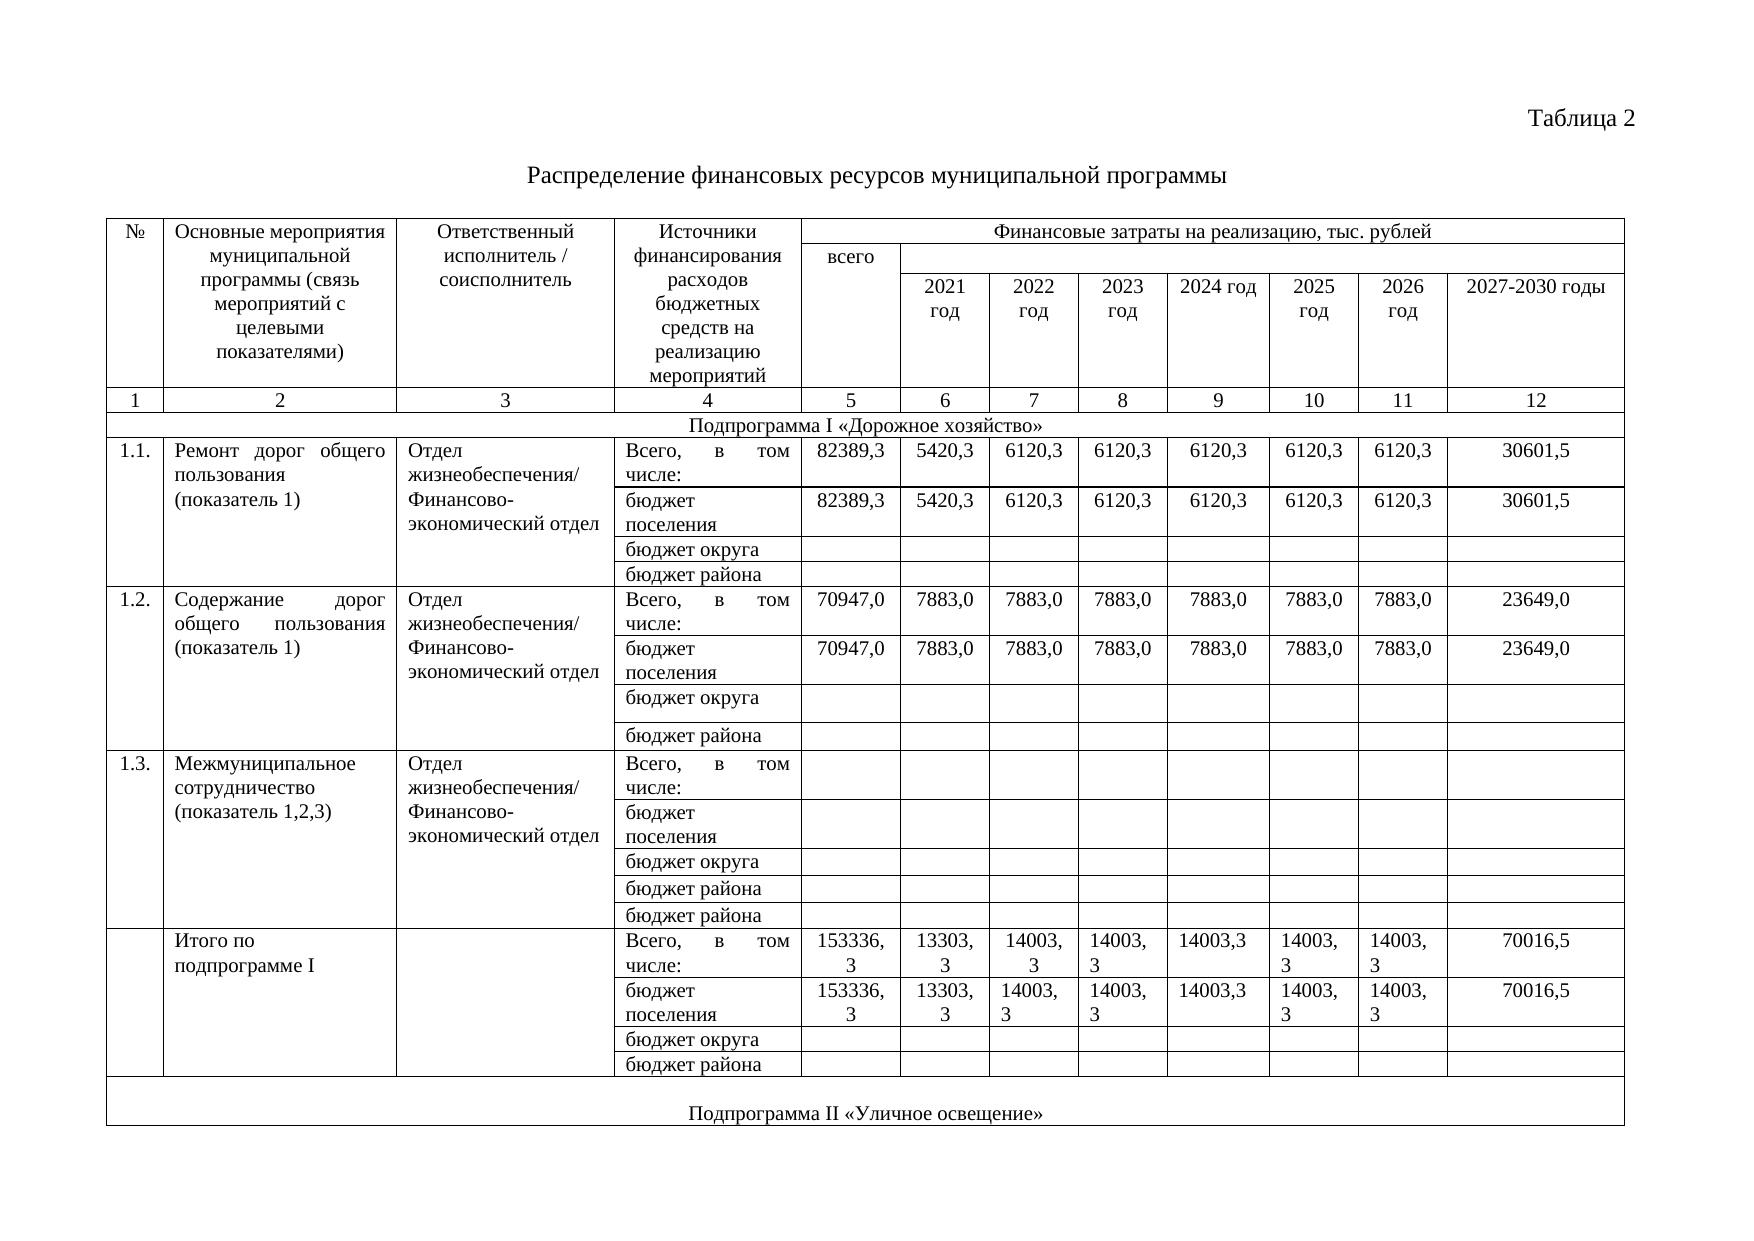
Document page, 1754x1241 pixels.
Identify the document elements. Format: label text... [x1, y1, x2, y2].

table_cell [1359, 1027, 1447, 1051]
table_cell бюджет района [615, 562, 801, 586]
table_cell 30601,5 [1448, 438, 1624, 486]
table_header № [107, 219, 163, 387]
table_cell [1359, 562, 1447, 586]
table_cell [1168, 537, 1269, 561]
table_cell [1079, 1027, 1167, 1051]
table_cell [1270, 1052, 1358, 1076]
table_cell [1270, 751, 1358, 799]
table_cell Ремонт дорог общего пользования (показатель 1) [164, 438, 396, 586]
table_cell [1448, 723, 1624, 749]
table_cell [1168, 1027, 1269, 1051]
table_cell Подпрограмма I «Дорожное хозяйство» [107, 413, 1624, 437]
table_cell 12 [1448, 388, 1624, 412]
table_cell 23649,0 [1448, 636, 1624, 684]
table_cell [990, 1052, 1078, 1076]
table_cell [901, 800, 989, 848]
table_cell [1448, 903, 1624, 927]
table_cell 7 [990, 388, 1078, 412]
table_cell 6120,3 [1359, 438, 1447, 486]
table_cell [1448, 849, 1624, 875]
table_cell 153336,3 [802, 929, 900, 977]
table_cell [1270, 800, 1358, 848]
table_cell 7883,0 [990, 587, 1078, 635]
table_cell [990, 685, 1078, 722]
table_cell Итого по подпрограмме I [164, 929, 396, 1076]
table_cell [1168, 562, 1269, 586]
table_cell [802, 685, 900, 722]
table_cell [1168, 751, 1269, 799]
table_cell Отдел жизнеобеспечения/ Финансово-экономический отдел [397, 587, 614, 749]
table_cell 7883,0 [901, 636, 989, 684]
table_cell [1359, 723, 1447, 749]
table_cell 30601,5 [1448, 488, 1624, 536]
table_cell [802, 903, 900, 927]
table_cell 2026 год [1359, 274, 1447, 387]
table_cell [397, 929, 614, 1076]
table_cell [1359, 876, 1447, 902]
table_cell 6120,3 [1270, 438, 1358, 486]
table_cell бюджет района [615, 903, 801, 927]
table_cell [1448, 562, 1624, 586]
table_cell [901, 685, 989, 722]
table_cell [1168, 903, 1269, 927]
table_cell [802, 537, 900, 561]
table_cell [1448, 537, 1624, 561]
table_cell 14003,3 [1270, 978, 1358, 1026]
table_cell бюджет поселения [615, 488, 801, 536]
table_cell Всего, в том числе: [615, 587, 801, 635]
table_header Источники финансирования расходов бюджетных средств на реализацию мероприятий [615, 219, 801, 387]
table_cell 6120,3 [1079, 488, 1167, 536]
table_cell [1448, 1027, 1624, 1051]
table_cell [802, 1027, 900, 1051]
table_cell бюджет округа [615, 1027, 801, 1051]
table_cell 6120,3 [1359, 488, 1447, 536]
table_cell Всего, в том числе: [615, 751, 801, 799]
table_cell 7883,0 [1270, 587, 1358, 635]
table_cell 1.3. [107, 751, 163, 927]
table_header Основные мероприятия муниципальной программы (связь мероприятий с целевыми показателями) [164, 219, 396, 387]
table_cell 70016,5 [1448, 978, 1624, 1026]
table_cell [1448, 800, 1624, 848]
table_cell [1270, 876, 1358, 902]
table_cell 153336,3 [802, 978, 900, 1026]
table_cell [901, 751, 989, 799]
table_cell [1270, 562, 1358, 586]
table_cell [1270, 903, 1358, 927]
table_header Ответственный исполнитель / соисполнитель [397, 219, 614, 387]
table_cell 1 [107, 388, 163, 412]
table_cell 7883,0 [1359, 636, 1447, 684]
table_cell 2024 год [1168, 274, 1269, 387]
table_cell [1359, 849, 1447, 875]
table_cell бюджет района [615, 876, 801, 902]
table_cell бюджет поселения [615, 978, 801, 1026]
table_cell [1270, 849, 1358, 875]
table_cell 2 [164, 388, 396, 412]
table_cell [1270, 1027, 1358, 1051]
table_cell [802, 751, 900, 799]
table_cell 6 [901, 388, 989, 412]
table_cell [901, 1027, 989, 1051]
table_cell [1448, 876, 1624, 902]
table_cell [1079, 751, 1167, 799]
table_cell 2022 год [990, 274, 1078, 387]
table_cell 8 [1079, 388, 1167, 412]
table_cell 2023 год [1079, 274, 1167, 387]
table_cell [901, 876, 989, 902]
table_cell 82389,3 [802, 488, 900, 536]
table_cell 14003,3 [990, 978, 1078, 1026]
table_cell [1168, 685, 1269, 722]
table_cell 23649,0 [1448, 587, 1624, 635]
table_cell [1270, 685, 1358, 722]
table_cell 7883,0 [901, 587, 989, 635]
table_cell [990, 751, 1078, 799]
table_cell [1359, 685, 1447, 722]
table_cell [990, 903, 1078, 927]
table_cell 5420,3 [901, 488, 989, 536]
table_cell 7883,0 [1168, 587, 1269, 635]
table_cell 14003,3 [1168, 978, 1269, 1026]
table_cell Содержание дорог общего пользования (показатель 1) [164, 587, 396, 749]
table_cell [901, 849, 989, 875]
table_cell 14003,3 [1168, 929, 1269, 977]
table_cell [990, 537, 1078, 561]
table_cell 14003,3 [1270, 929, 1358, 977]
table_cell [901, 562, 989, 586]
text Распределение финансовых ресурсов муниципальной программы [118, 160, 1636, 189]
table_cell [901, 903, 989, 927]
table_cell Отдел жизнеобеспечения/ Финансово-экономический отдел [397, 751, 614, 927]
table_cell [990, 849, 1078, 875]
table_cell 14003,3 [990, 929, 1078, 977]
table_cell [901, 1052, 989, 1076]
table_cell [990, 723, 1078, 749]
table_cell 6120,3 [990, 438, 1078, 486]
table_cell всего [802, 244, 900, 387]
table_cell [1359, 903, 1447, 927]
table_cell [990, 876, 1078, 902]
table_cell 7883,0 [1079, 636, 1167, 684]
table_cell Всего, в том числе: [615, 929, 801, 977]
table_cell 14003,3 [1079, 978, 1167, 1026]
table_cell [1168, 723, 1269, 749]
table_cell Всего, в том числе: [615, 438, 801, 486]
table_cell 9 [1168, 388, 1269, 412]
table_cell 13303,3 [901, 929, 989, 977]
table_cell 1.2. [107, 587, 163, 749]
table_cell [1168, 1052, 1269, 1076]
table_cell 5 [802, 388, 900, 412]
table_cell бюджет округа [615, 537, 801, 561]
table_cell 2021 год [901, 274, 989, 387]
table_cell Межмуниципальное сотрудничество (показатель 1,2,3) [164, 751, 396, 927]
table_cell [1079, 537, 1167, 561]
table_cell 2025 год [1270, 274, 1358, 387]
table_cell Отдел жизнеобеспечения/ Финансово-экономический отдел [397, 438, 614, 586]
table_cell 7883,0 [1168, 636, 1269, 684]
table_cell 10 [1270, 388, 1358, 412]
text Таблица 2 [118, 103, 1636, 131]
table_cell [1168, 876, 1269, 902]
table_cell [107, 929, 163, 1076]
table_cell бюджет поселения [615, 636, 801, 684]
table_cell 7883,0 [1359, 587, 1447, 635]
table_cell бюджет округа [615, 849, 801, 875]
table_cell [1359, 537, 1447, 561]
table_cell 70947,0 [802, 587, 900, 635]
table_cell [802, 1052, 900, 1076]
table_cell [990, 1027, 1078, 1051]
table_cell [990, 562, 1078, 586]
table_cell [1359, 1052, 1447, 1076]
table_cell 6120,3 [1168, 438, 1269, 486]
table_cell 7883,0 [990, 636, 1078, 684]
table_cell бюджет района [615, 1052, 801, 1076]
table_cell 13303,3 [901, 978, 989, 1026]
table_header Финансовые затраты на реализацию, тыс. рублей [802, 219, 1624, 243]
table_cell [1270, 723, 1358, 749]
table_cell [802, 849, 900, 875]
table_cell [990, 800, 1078, 848]
table_cell [901, 537, 989, 561]
table_cell бюджет поселения [615, 800, 801, 848]
table_cell [901, 244, 1624, 272]
table_cell бюджет округа [615, 685, 801, 722]
table_cell 6120,3 [1079, 438, 1167, 486]
table_cell 6120,3 [990, 488, 1078, 536]
table_cell [1079, 562, 1167, 586]
table_cell 7883,0 [1079, 587, 1167, 635]
table_cell [1448, 1052, 1624, 1076]
table_cell [802, 562, 900, 586]
table_cell 4 [615, 388, 801, 412]
table_cell [901, 723, 989, 749]
table_cell [1079, 800, 1167, 848]
table_cell [1079, 876, 1167, 902]
table_cell 82389,3 [802, 438, 900, 486]
table_cell [802, 723, 900, 749]
table_cell бюджет района [615, 723, 801, 749]
table_cell [1079, 849, 1167, 875]
table_cell 1.1. [107, 438, 163, 586]
table_cell [1079, 1052, 1167, 1076]
table_cell [1079, 723, 1167, 749]
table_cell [107, 1077, 1624, 1125]
table_cell 14003,3 [1359, 929, 1447, 977]
table_cell [1448, 751, 1624, 799]
table_cell 70016,5 [1448, 929, 1624, 977]
table_cell [802, 876, 900, 902]
table_cell 3 [397, 388, 614, 412]
table_cell [1079, 903, 1167, 927]
table_cell [1270, 537, 1358, 561]
table_cell [802, 800, 900, 848]
table_cell [1168, 849, 1269, 875]
table_cell 6120,3 [1270, 488, 1358, 536]
table_cell [1359, 800, 1447, 848]
table_cell [1359, 751, 1447, 799]
table_cell [1448, 685, 1624, 722]
table_cell 5420,3 [901, 438, 989, 486]
table_cell 7883,0 [1270, 636, 1358, 684]
table_cell 70947,0 [802, 636, 900, 684]
table_cell 6120,3 [1168, 488, 1269, 536]
table_cell 2027-2030 годы [1448, 274, 1624, 387]
table_cell 11 [1359, 388, 1447, 412]
table_cell 14003,3 [1359, 978, 1447, 1026]
table_cell [1079, 685, 1167, 722]
table_cell [1168, 800, 1269, 848]
table_cell 14003,3 [1079, 929, 1167, 977]
